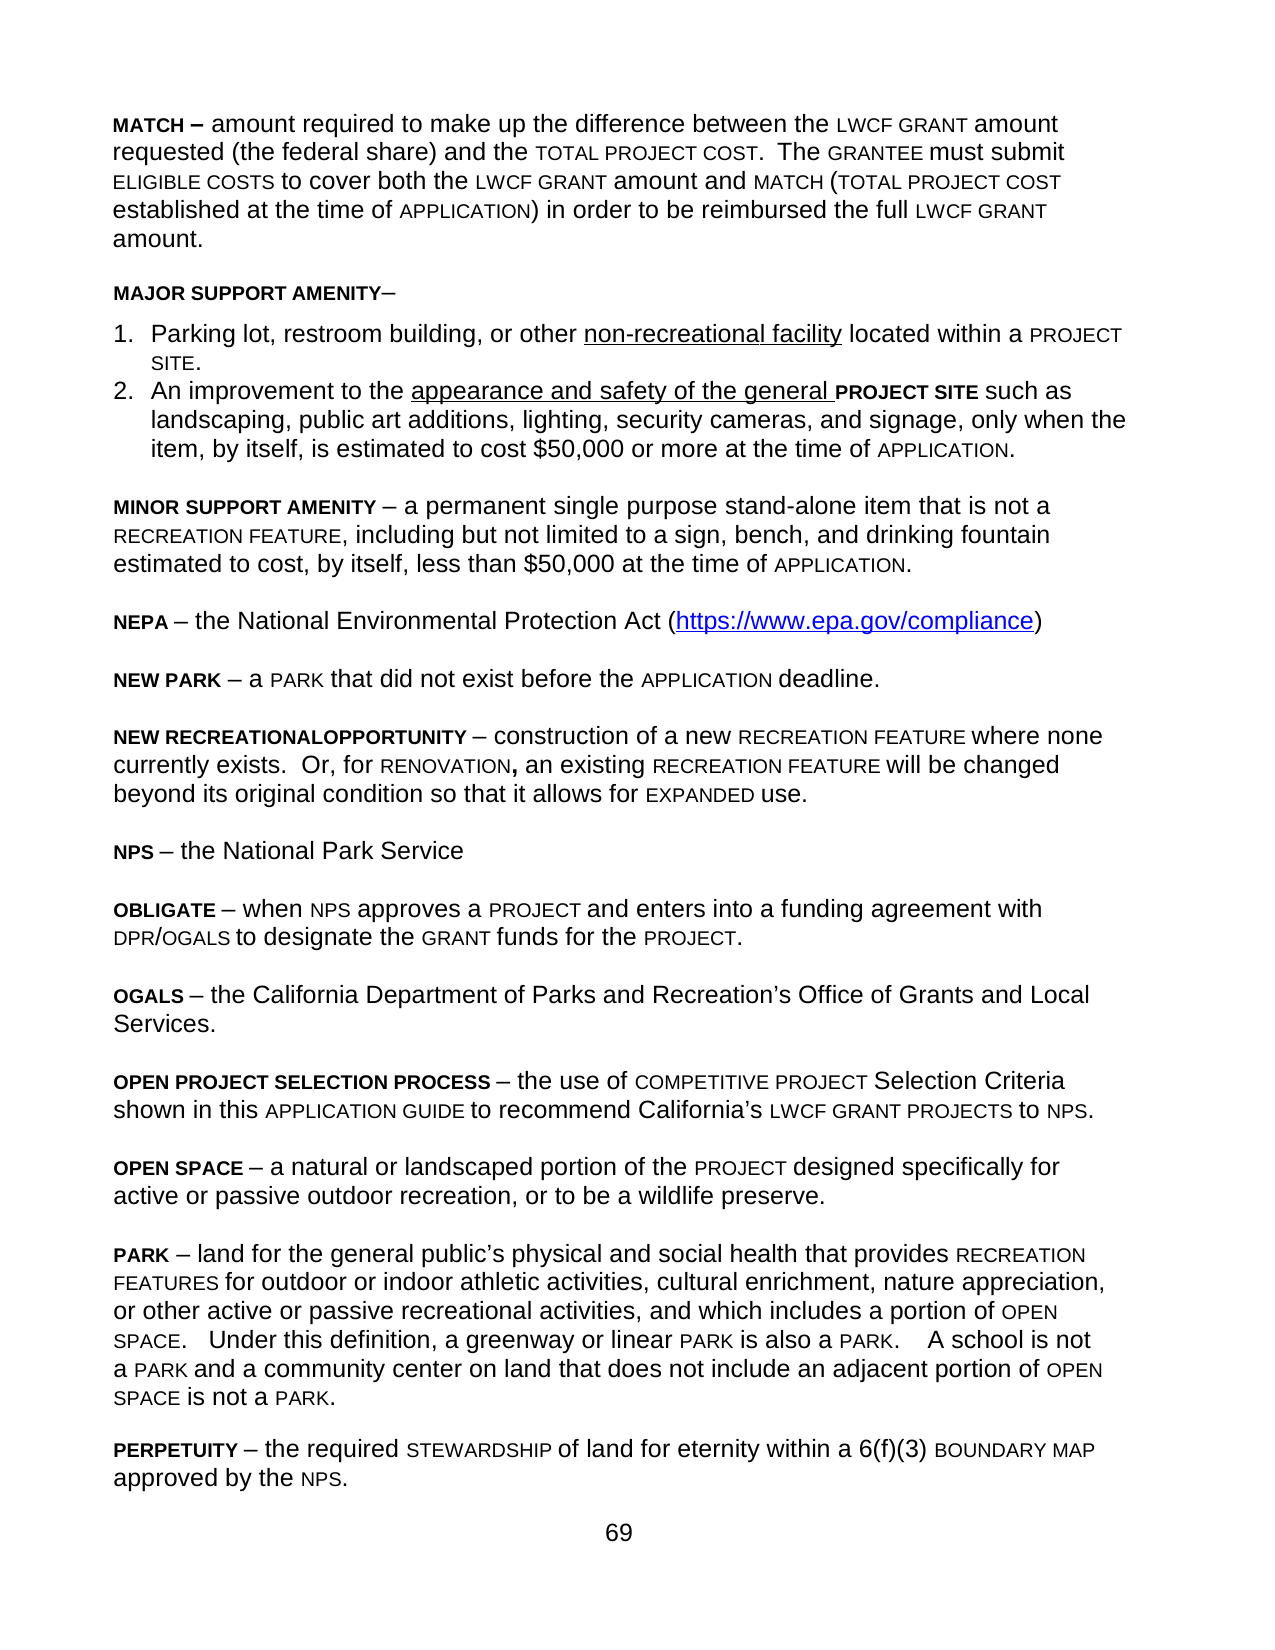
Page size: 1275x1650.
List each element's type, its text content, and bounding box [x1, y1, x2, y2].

text NPS – the National Park Service [113, 836, 1139, 865]
text approved by the NPS. [113, 1462, 1139, 1491]
text OBLIGATE – when NPS approves a PROJECT and enters into a funding agreement with [113, 893, 1139, 922]
text PERPETUITY – the required STEWARDSHIP of land for eternity within a 6(f)(3) BOUNDARY MAP [113, 1434, 1139, 1462]
text MATCH – amount required to make up the difference between the LWCF GRANT amount requested (the federal share) and the TOTAL PROJECT COST. The GRANTEE must submit ELIGIBLE COSTS to cover both the LWCF GRANT amount and MATCH (TOTAL PROJECT COST established at the time of APPLICATION) in order to be reimbursed the full LWCF GRANT amount. [112, 108, 1066, 252]
text 1. Parking lot, restroom building, or other non-recreational facility located within a PROJECT SITE. [113, 318, 1122, 376]
text OGALS – the California Department of Parks and Recreation’s Office of Grants and Local [113, 980, 1139, 1008]
text NEW PARK – a PARK that did not exist before the APPLICATION deadline. [113, 663, 1139, 692]
text PARK – land for the general public’s physical and social health that provides RECREATION FEATURES for outdoor or indoor athletic activities, cultural enrichment, nature appreciation, or other active or passive recreational activities, and which includes a portion of OPEN SPACE. Under this definition, a greenway or linear PARK is also a PARK. A school is not a PARK and a community center on land that does not include an adjacent portion of OPEN SPACE is not a PARK. [113, 1238, 1107, 1411]
text OPEN PROJECT SELECTION PROCESS – the use of COMPETITIVE PROJECT Selection Criteria shown in this APPLICATION GUIDE to recommend California’s LWCF GRANT PROJECTS to NPS. [113, 1066, 1096, 1123]
text MAJOR SUPPORT AMENITY– [113, 277, 1139, 306]
text NEPA – the National Environmental Protection Act (https://www.epa.gov/compliance) [113, 606, 1139, 635]
text Services. [113, 1008, 1139, 1037]
text OPEN SPACE – a natural or landscaped portion of the PROJECT designed specifically for active or passive outdoor recreation, or to be a wildlife preserve. [113, 1152, 1061, 1210]
text MINOR SUPPORT AMENITY – a permanent single purpose stand-alone item that is not a RECREATION FEATURE, including but not limited to a sign, bench, and drinking fountain estimated to cost, by itself, less than $50,000 at the time of APPLICATION. [113, 491, 1051, 577]
text DPR/OGALS to designate the GRANT funds for the PROJECT. [113, 922, 1139, 951]
text 2. An improvement to the appearance and safety of the general PROJECT SITE such as landscaping, public art additions, lighting, security cameras, and signage, only when the item, by itself, is estimated to cost $50,000 or more at the time of APPLICATION. [113, 376, 1126, 462]
text NEW RECREATIONALOPPORTUNITY – construction of a new RECREATION FEATURE where none currently exists. Or, for RENOVATION, an existing RECREATION FEATURE will be changed beyond its original condition so that it allows for EXPANDED use. [113, 721, 1105, 807]
